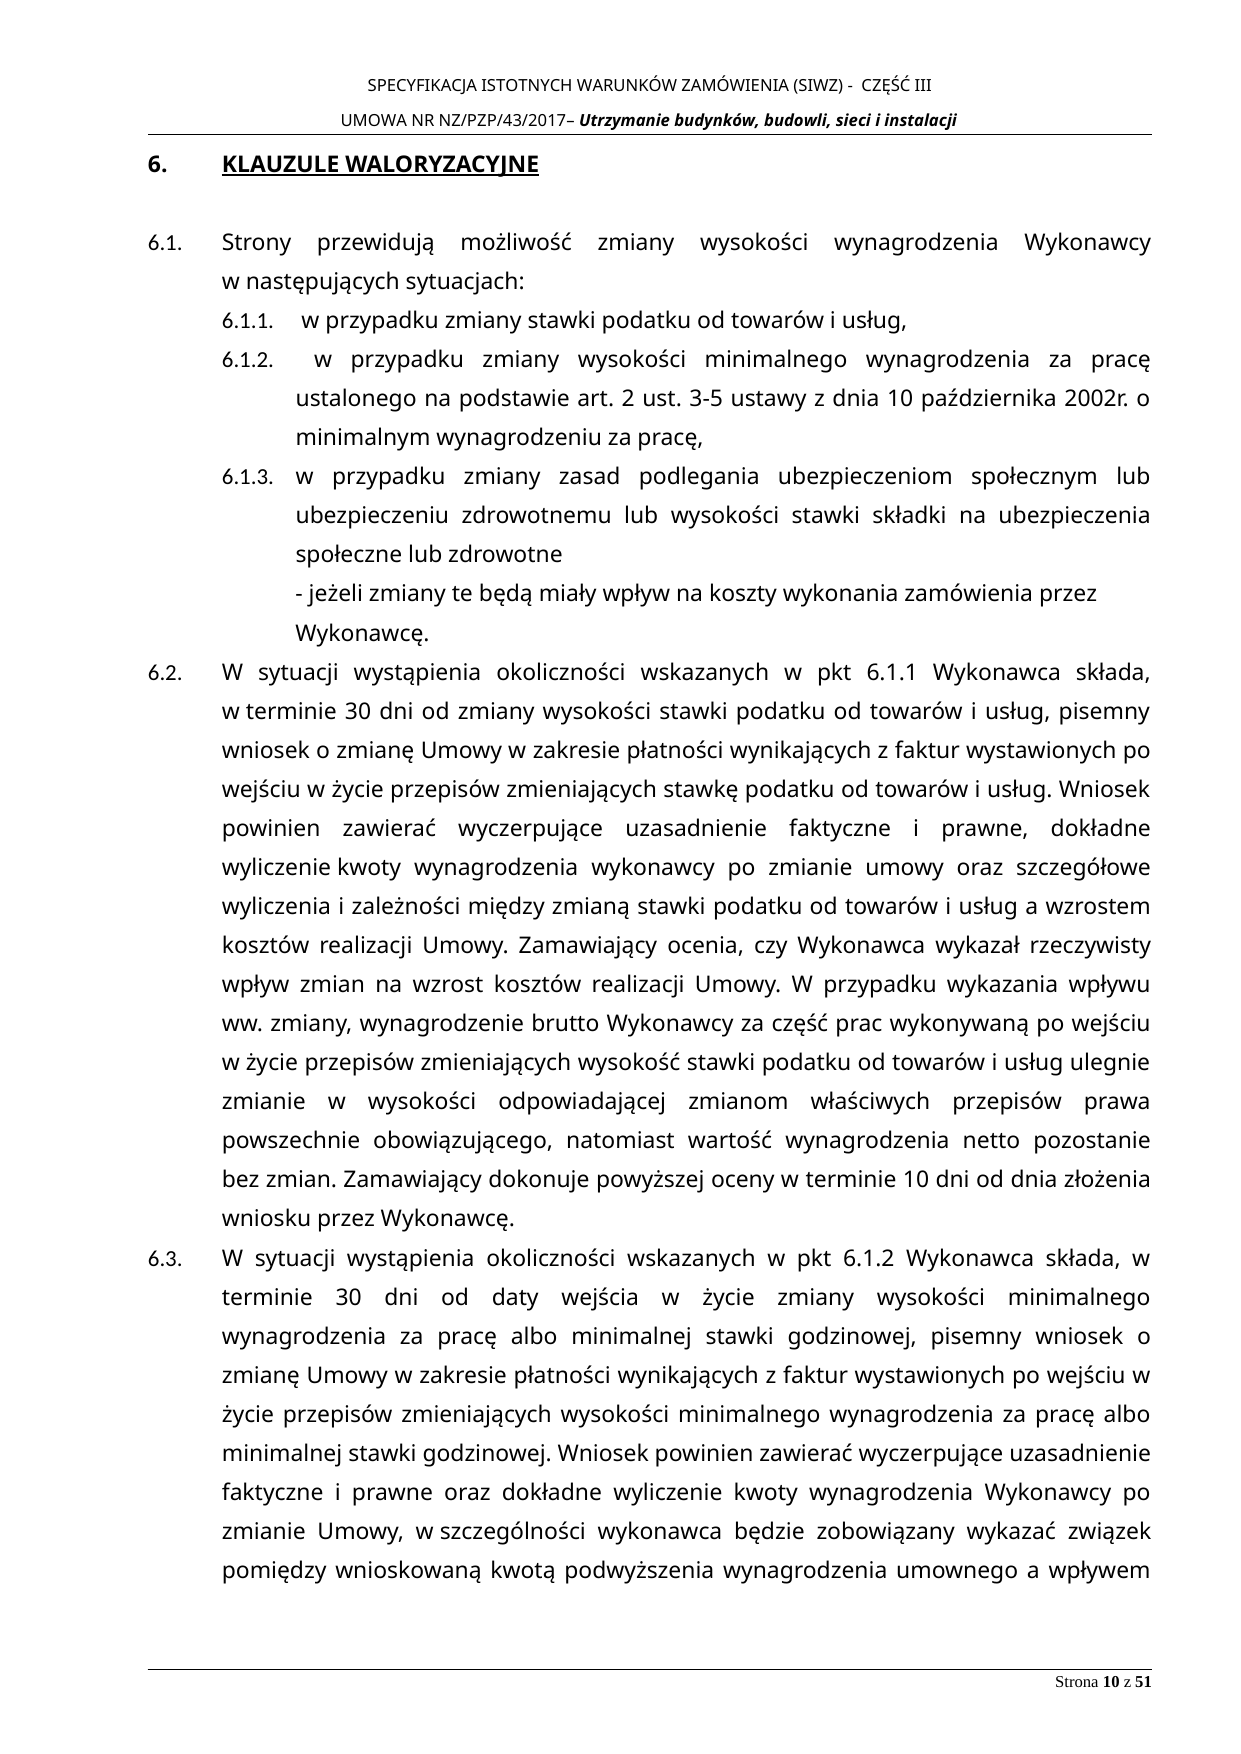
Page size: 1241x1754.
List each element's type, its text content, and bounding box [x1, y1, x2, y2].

subtitle w przypadku zmiany zasad podlegania ubezpieczeniom społecznym lub ubezpieczeniu zdrowotnemu lub wysokości stawki składki na ubezpieczenia społeczne lub zdrowotne [222, 460, 1152, 569]
subtitle W sytuacji wystąpienia okoliczności wskazanych w pkt 6.1.1 Wykonawca składa, w terminie 30 dni od zmiany wysokości stawki podatku od towarów i usług, pisemny wniosek o zmianę Umowy w zakresie płatności wynikających z faktur wystawionych po wejściu w życie przepisów zmieniających stawkę podatku od towarów i usług. Wniosek powinien zawierać wyczerpujące uzasadnienie faktyczne i prawne, dokładne wyliczenie kwoty wynagrodzenia wykonawcy po zmianie umowy oraz szczegółowe wyliczenia i zależności między zmianą stawki podatku od towarów i usług a wzrostem kosztów realizacji Umowy. Zamawiający ocenia, czy Wykonawca wykazał rzeczywisty wpływ zmian na wzrost kosztów realizacji Umowy. W przypadku wykazania wpływu ww. zmiany, wynagrodzenie brutto Wykonawcy za część prac wykonywaną po wejściu w życie przepisów zmieniających wysokość stawki podatku od towarów i usług ulegnie zmianie w wysokości odpowiadającej zmianom właściwych przepisów prawa powszechnie obowiązującego, natomiast wartość wynagrodzenia netto pozostanie bez zmian. Zamawiający dokonuje powyższej oceny w terminie 10 dni od dnia złożenia wniosku przez Wykonawcę. [148, 656, 1152, 1234]
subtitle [148, 1241, 1152, 1585]
subtitle Strony przewidują możliwość zmiany wysokości wynagrodzenia Wykonawcy w następujących sytuacjach: [148, 226, 1152, 296]
text - jeżeli zmiany te będą miały wpływ na koszty wykonania zamówienia przez Wykonawcę. [295, 577, 1152, 648]
subtitle w przypadku zmiany wysokości minimalnego wynagrodzenia za pracę ustalonego na podstawie art. 2 ust. 3-5 ustawy z dnia 10 października 2002r. o minimalnym wynagrodzeniu za pracę, [222, 343, 1152, 452]
subtitle Klauzule waloryzacyjne [148, 148, 1152, 179]
subtitle w przypadku zmiany stawki podatku od towarów i usług, [222, 304, 1152, 335]
